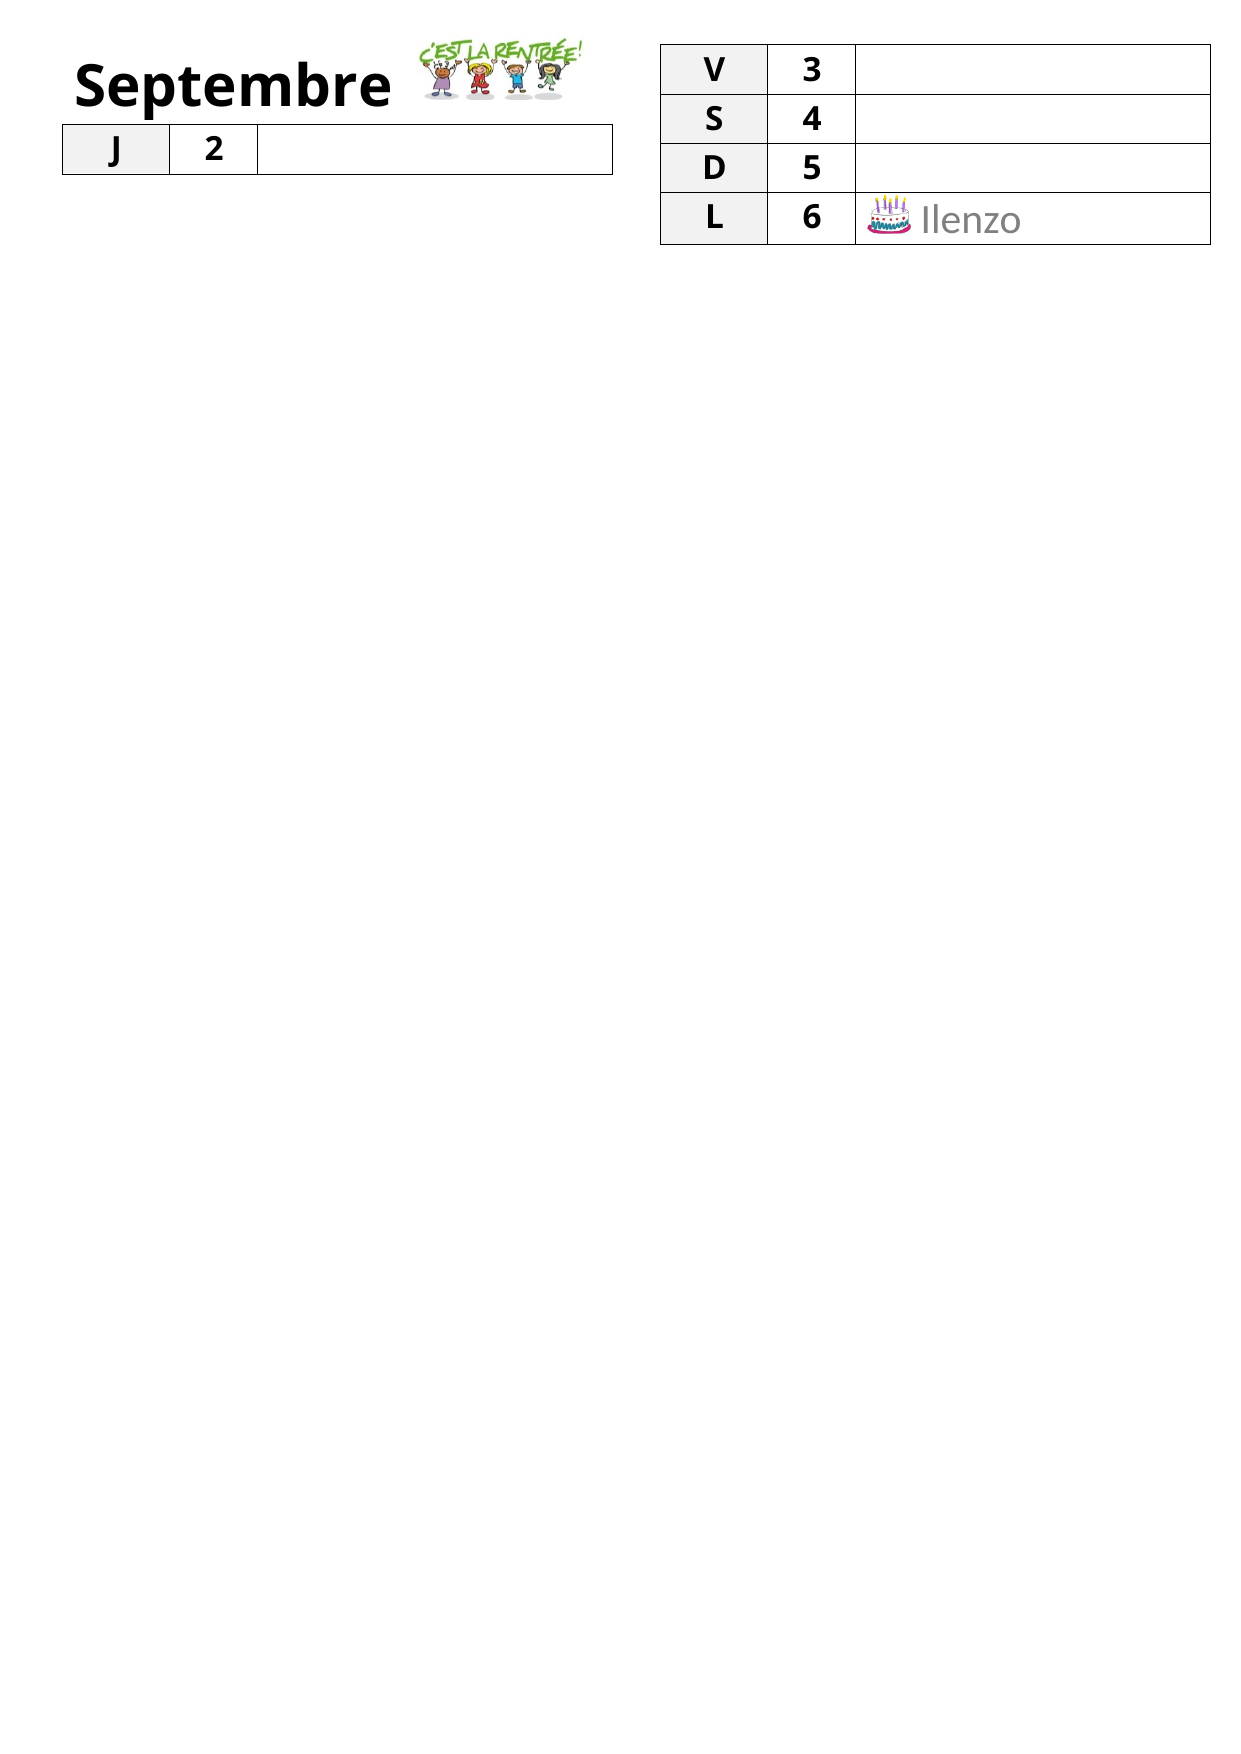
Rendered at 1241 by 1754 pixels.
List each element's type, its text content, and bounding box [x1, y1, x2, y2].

table_cell V [661, 45, 767, 94]
picture [414, 31, 586, 100]
table_cell [856, 45, 1210, 94]
picture [867, 194, 911, 234]
table_cell 4 [768, 95, 855, 143]
table_cell 3 [768, 45, 855, 94]
table_cell 6 [768, 193, 855, 244]
table_header 2 [170, 125, 257, 173]
table_cell L [661, 193, 767, 244]
table_header [258, 125, 612, 173]
text Septembre [74, 44, 598, 124]
table_cell [856, 144, 1210, 192]
table_cell Ilenzo [856, 193, 1210, 244]
table_cell D [661, 144, 767, 192]
table_cell S [661, 95, 767, 143]
table_cell [856, 95, 1210, 143]
table_cell 5 [768, 144, 855, 192]
table_header J [63, 125, 169, 173]
